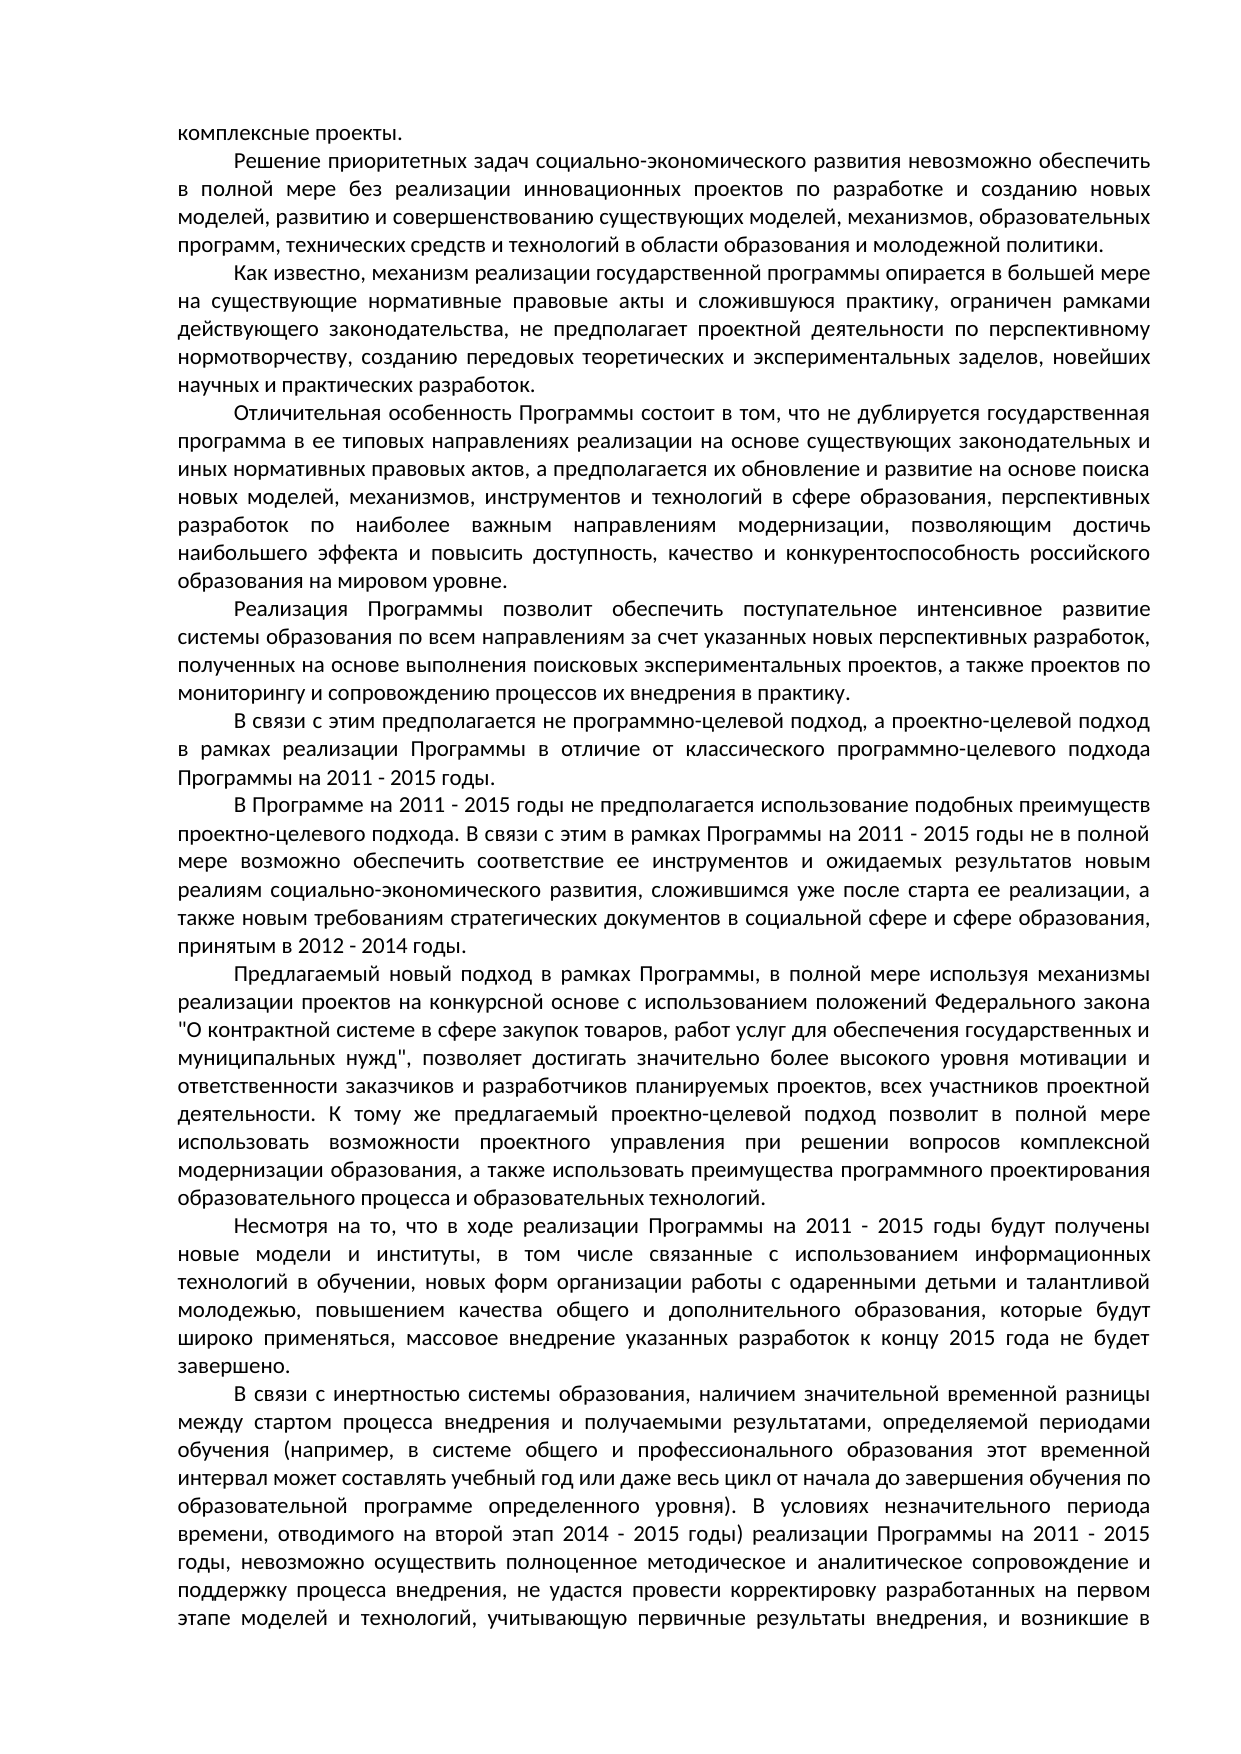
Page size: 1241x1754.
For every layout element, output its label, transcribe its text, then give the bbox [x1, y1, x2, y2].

text В связи с этим предполагается не программно-целевой подход, а проектно-целевой подход в рамках реализации Программы в отличие от классического программно-целевого подхода Программы на 2011 - 2015 годы. [177, 707, 1152, 791]
text В Программе на 2011 - 2015 годы не предполагается использование подобных преимуществ проектно-целевого подхода. В связи с этим в рамках Программы на 2011 - 2015 годы не в полной мере возможно обеспечить соответствие ее инструментов и ожидаемых результатов новым реалиям социально-экономического развития, сложившимся уже после старта ее реализации, а также новым требованиям стратегических документов в социальной сфере и сфере образования, принятым в 2012 - 2014 годы. [177, 791, 1152, 959]
text Отличительная особенность Программы состоит в том, что не дублируется государственная программа в ее типовых направлениях реализации на основе существующих законодательных и иных нормативных правовых актов, а предполагается их обновление и развитие на основе поиска новых моделей, механизмов, инструментов и технологий в сфере образования, перспективных разработок по наиболее важным направлениям модернизации, позволяющим достичь наибольшего эффекта и повысить доступность, качество и конкурентоспособность российского образования на мировом уровне. [177, 398, 1152, 594]
text Несмотря на то, что в ходе реализации Программы на 2011 - 2015 годы будут получены новые модели и институты, в том числе связанные с использованием информационных технологий в обучении, новых форм организации работы с одаренными детьми и талантливой молодежью, повышением качества общего и дополнительного образования, которые будут широко применяться, массовое внедрение указанных разработок к концу 2015 года не будет завершено. [177, 1211, 1152, 1379]
text Реализация Программы позволит обеспечить поступательное интенсивное развитие системы образования по всем направлениям за счет указанных новых перспективных разработок, полученных на основе выполнения поисковых экспериментальных проектов, а также проектов по мониторингу и сопровождению процессов их внедрения в практику. [177, 594, 1152, 707]
text Предлагаемый новый подход в рамках Программы, в полной мере используя механизмы реализации проектов на конкурсной основе с использованием положений Федерального закона "О контрактной системе в сфере закупок товаров, работ услуг для обеспечения государственных и муниципальных нужд", позволяет достигать значительно более высокого уровня мотивации и ответственности заказчиков и разработчиков планируемых проектов, всех участников проектной деятельности. К тому же предлагаемый проектно-целевой подход позволит в полной мере использовать возможности проектного управления при решении вопросов комплексной модернизации образования, а также использовать преимущества программного проектирования образовательного процесса и образовательных технологий. [177, 959, 1152, 1211]
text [177, 1379, 1152, 1631]
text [177, 118, 1152, 146]
text Решение приоритетных задач социально-экономического развития невозможно обеспечить в полной мере без реализации инновационных проектов по разработке и созданию новых моделей, развитию и совершенствованию существующих моделей, механизмов, образовательных программ, технических средств и технологий в области образования и молодежной политики. [177, 146, 1152, 258]
text Как известно, механизм реализации государственной программы опирается в большей мере на существующие нормативные правовые акты и сложившуюся практику, ограничен рамками действующего законодательства, не предполагает проектной деятельности по перспективному нормотворчеству, созданию передовых теоретических и экспериментальных заделов, новейших научных и практических разработок. [177, 258, 1152, 398]
